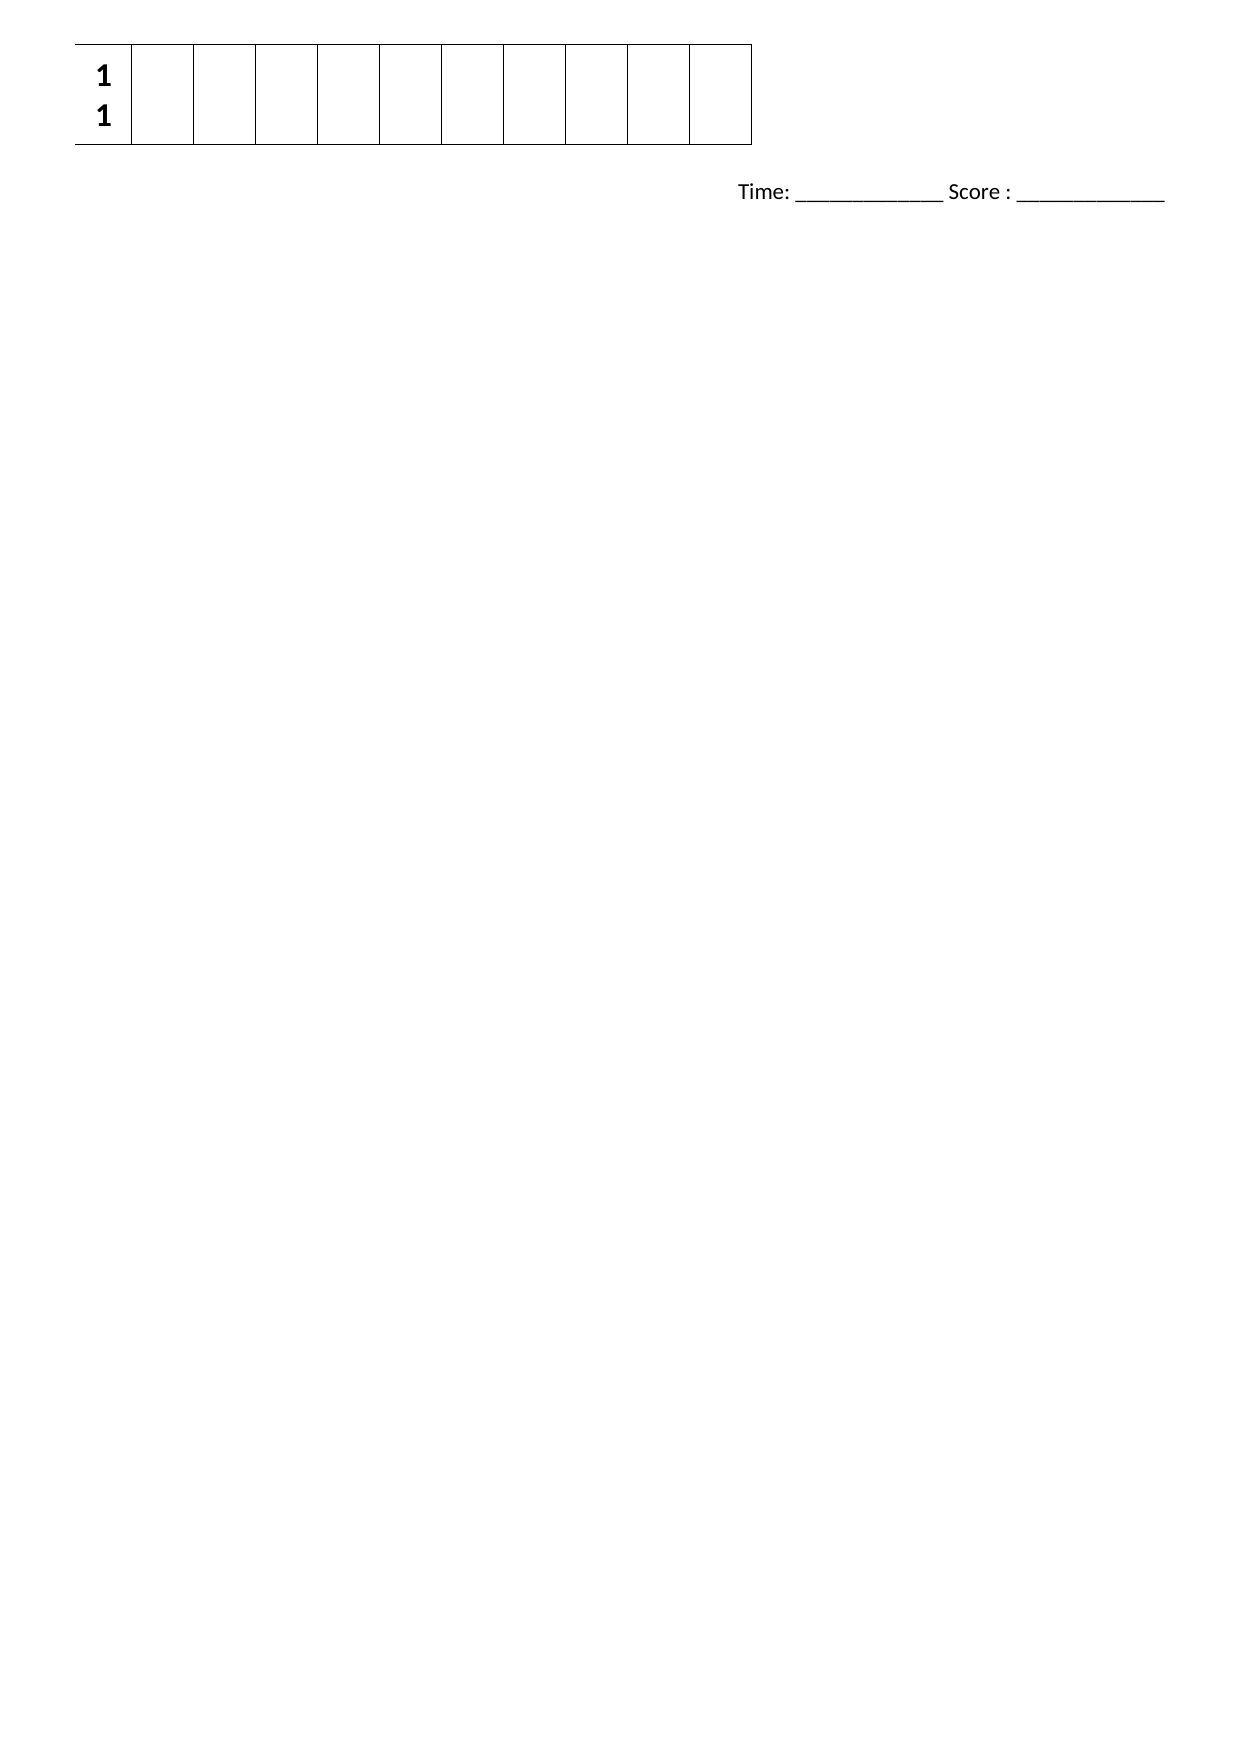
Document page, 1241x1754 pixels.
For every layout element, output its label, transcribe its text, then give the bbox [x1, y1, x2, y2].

table_cell [442, 45, 503, 143]
table_cell [628, 45, 689, 143]
table_cell [504, 45, 565, 143]
text Time: _____________ Score : _____________ [75, 177, 1165, 205]
table_cell [132, 45, 193, 143]
table_cell [690, 45, 751, 143]
table_cell 11 [75, 45, 131, 143]
table_cell [566, 45, 627, 143]
table_cell [318, 45, 379, 143]
table_cell [194, 45, 255, 143]
table_cell [380, 45, 441, 143]
table_cell [256, 45, 317, 143]
